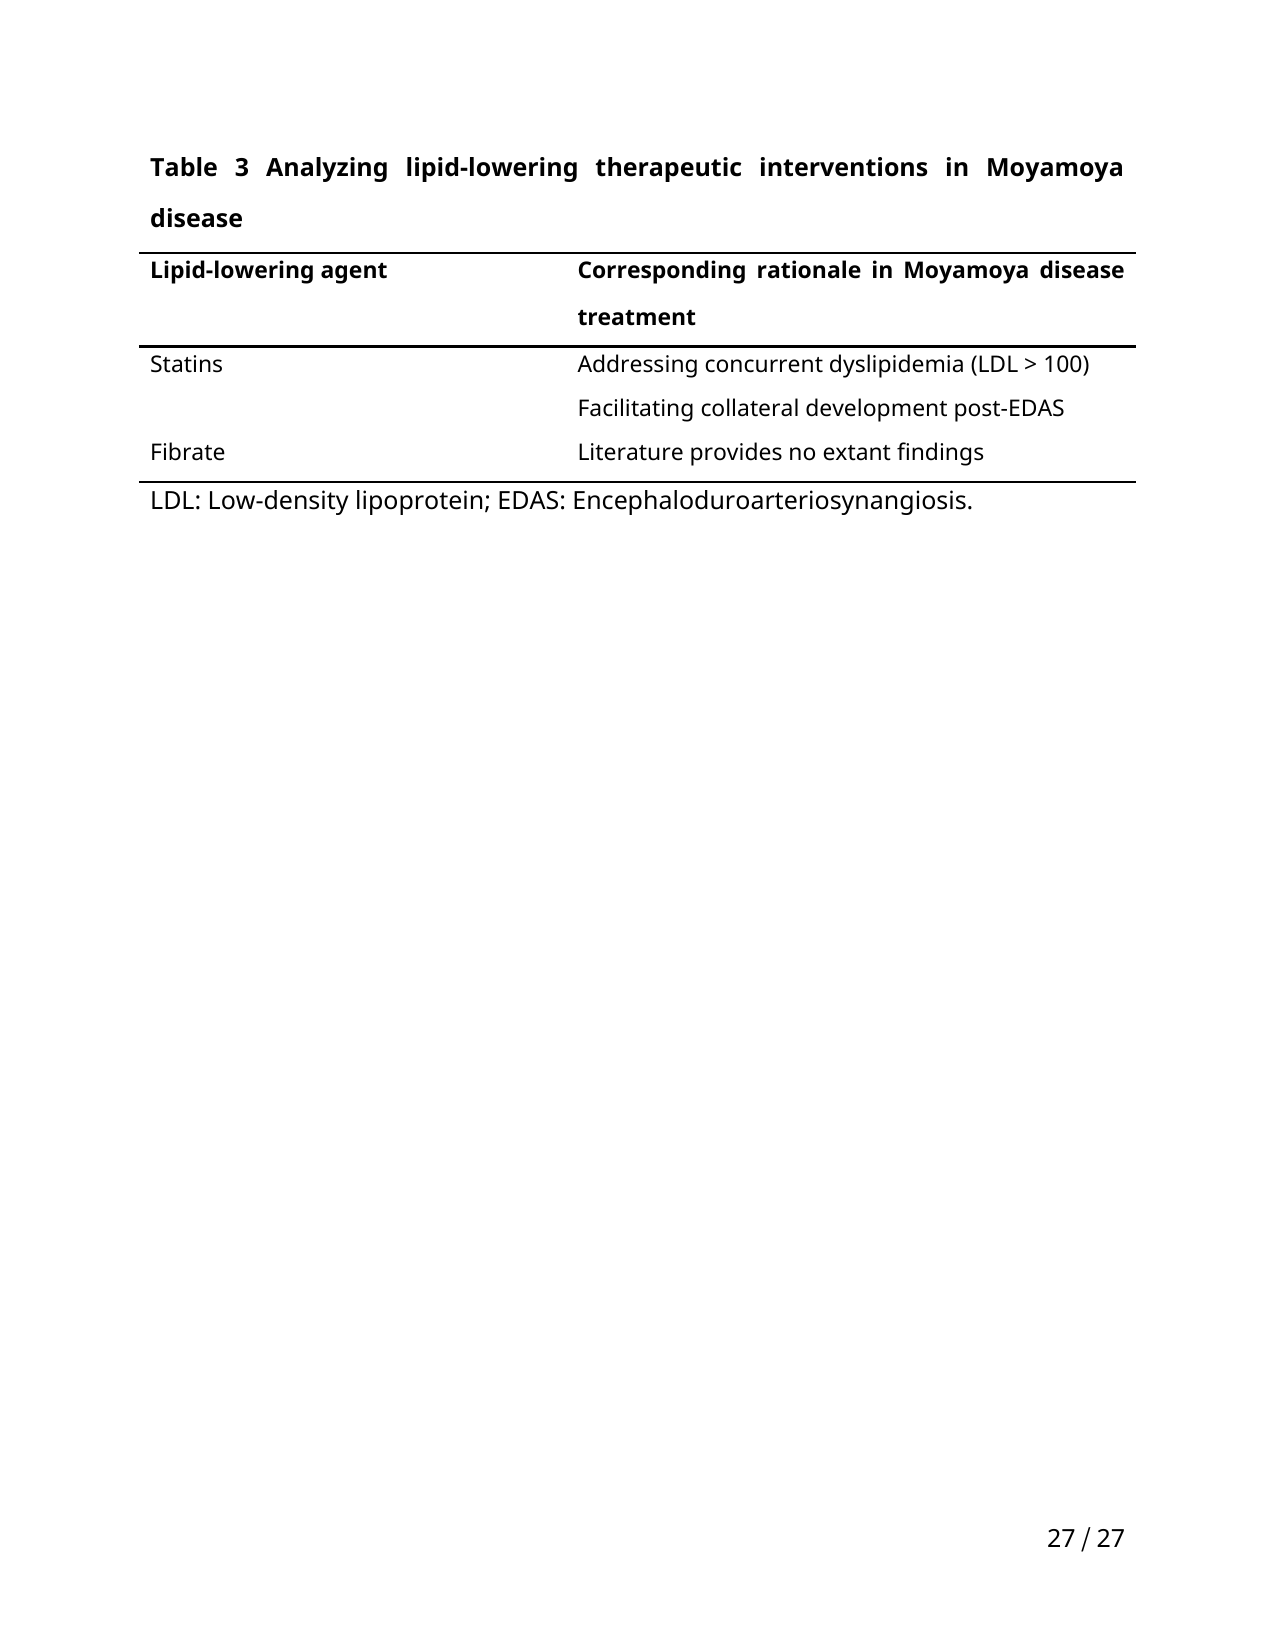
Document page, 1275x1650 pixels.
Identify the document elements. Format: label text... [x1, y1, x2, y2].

table_cell Literature provides no extant findings [566, 436, 1136, 481]
table_header Lipid-lowering agent [139, 254, 566, 345]
table_header Corresponding rationale in Moyamoya disease treatment [566, 254, 1136, 345]
text Table 3 Analyzing lipid-lowering therapeutic interventions in Moyamoya disease [150, 184, 1125, 235]
table_cell Facilitating collateral development post-EDAS [566, 392, 1136, 436]
table_cell Statins [139, 348, 566, 436]
table_cell Addressing concurrent dyslipidemia (LDL > 100) [566, 348, 1136, 392]
table_cell Fibrate [139, 436, 566, 481]
text LDL: Low-density lipoprotein; EDAS: Encephaloduroarteriosynangiosis. [150, 483, 1125, 517]
